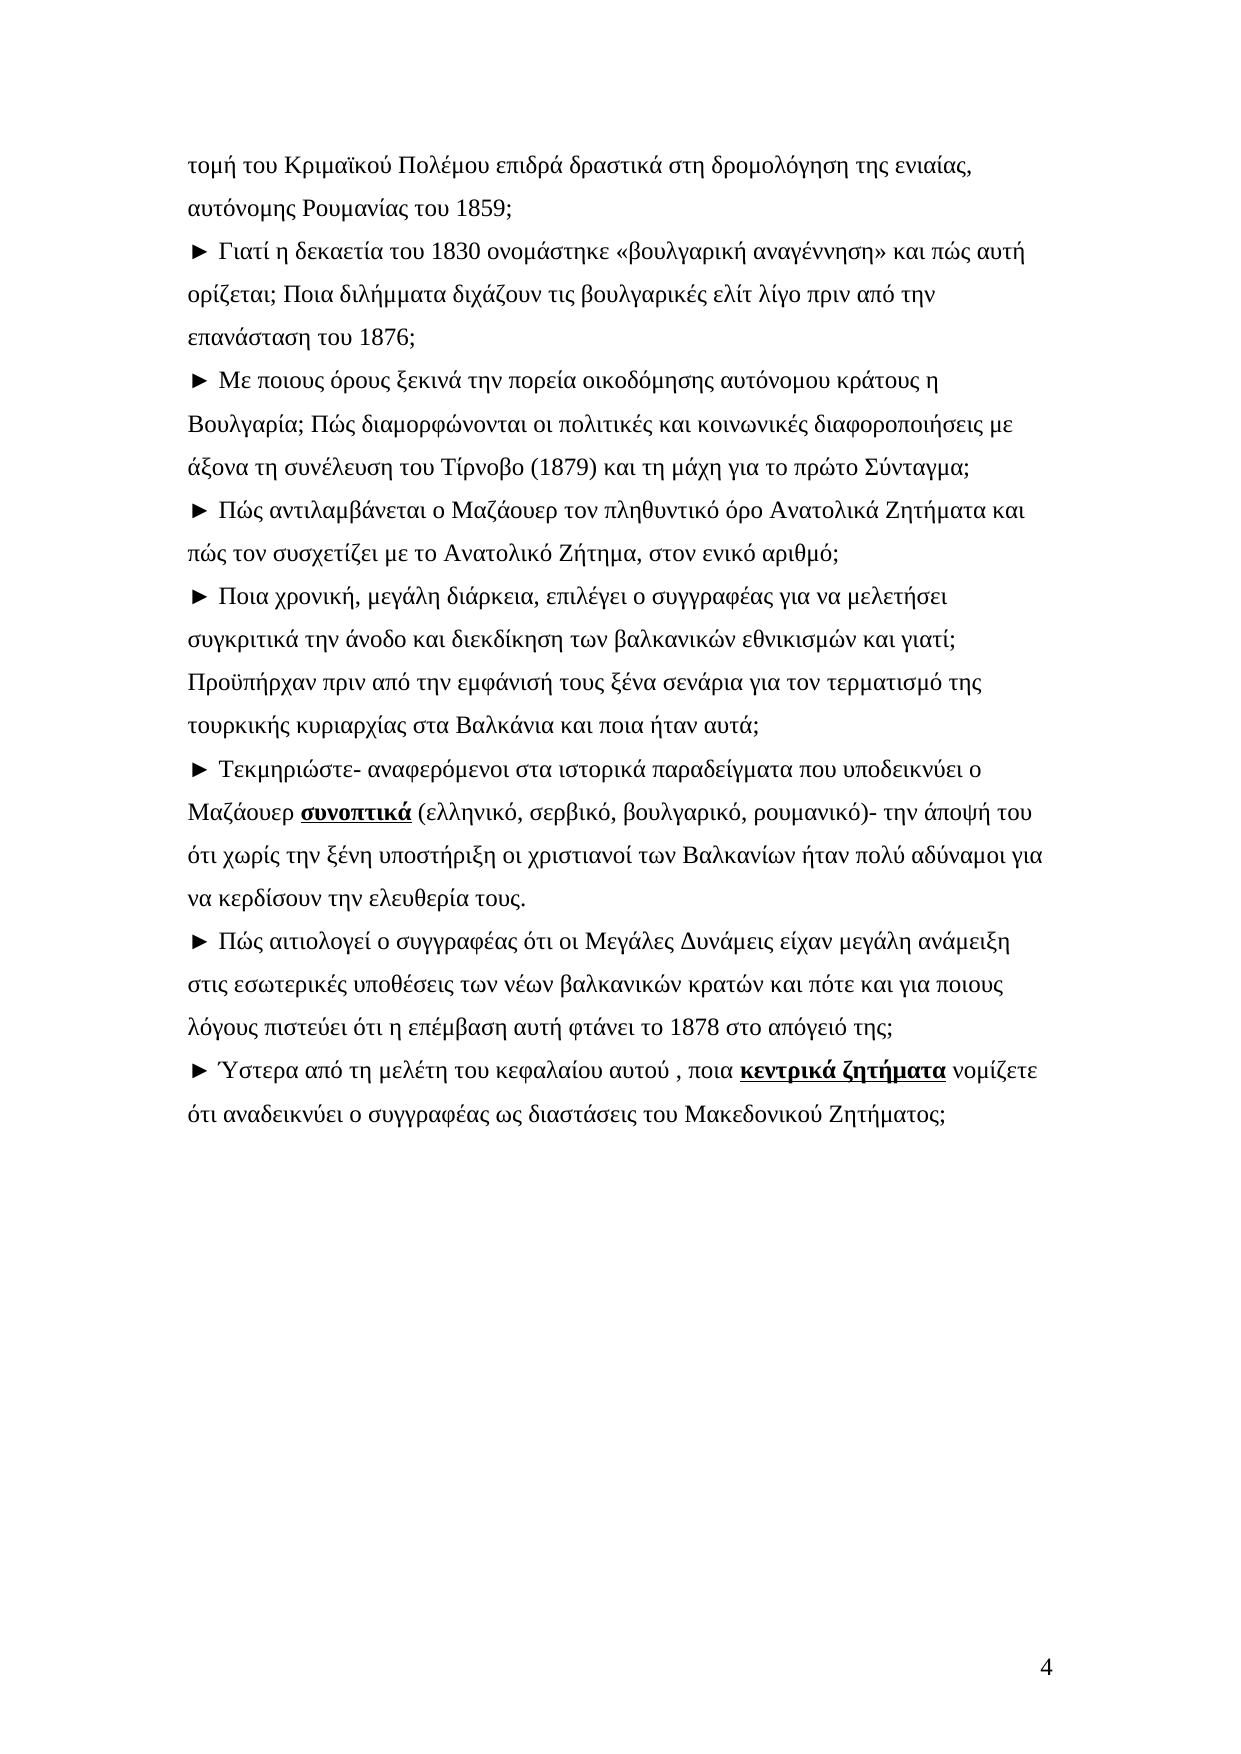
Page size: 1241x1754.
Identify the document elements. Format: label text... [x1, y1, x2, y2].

text ► Με ποιους όρους ξεκινά την πορεία οικοδόμησης αυτόνομου κράτους η Βουλγαρία; Πώς διαμορφώνονται οι πολιτικές και κοινωνικές διαφοροποιήσεις με άξονα τη συνέλευση του Τίρνοβο (1879) και τη μάχη για το πρώτο Σύνταγμα; [187, 366, 1053, 481]
text ► Γιατί η δεκαετία του 1830 ονομάστηκε «βουλγαρική αναγέννηση» και πώς αυτή ορίζεται; Ποια διλήμματα διχάζουν τις βουλγαρικές ελίτ λίγο πριν από την επανάσταση του 1876; [187, 236, 1053, 351]
text ► Πώς αντιλαμβάνεται ο Μαζάουερ τον πληθυντικό όρο Ανατολικά Ζητήματα και πώς τον συσχετίζει με το Ανατολικό Ζήτημα, στον ενικό αριθμό; [187, 495, 1053, 567]
text ► Ύστερα από τη μελέτη του κεφαλαίου αυτού , ποια κεντρικά ζητήματα νομίζετε ότι αναδεικνύει ο συγγραφέας ως διαστάσεις του Μακεδονικού Ζητήματος; [187, 1056, 1053, 1127]
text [187, 150, 1053, 222]
text ► Τεκμηριώστε- αναφερόμενοι στα ιστορικά παραδείγματα που υποδεικνύει ο Μαζάουερ συνοπτικά (ελληνικό, σερβικό, βουλγαρικό, ρουμανικό)- την άποψή του ότι χωρίς την ξένη υποστήριξη οι χριστιανοί των Βαλκανίων ήταν πολύ αδύναμοι για να κερδίσουν την ελευθερία τους. [187, 754, 1053, 912]
text ► Πώς αιτιολογεί ο συγγραφέας ότι οι Μεγάλες Δυνάμεις είχαν μεγάλη ανάμειξη στις εσωτερικές υποθέσεις των νέων βαλκανικών κρατών και πότε και για ποιους λόγους πιστεύει ότι η επέμβαση αυτή φτάνει το 1878 στο απόγειό της; [187, 926, 1053, 1041]
text ► Ποια χρονική, μεγάλη διάρκεια, επιλέγει ο συγγραφέας για να μελετήσει συγκριτικά την άνοδο και διεκδίκηση των βαλκανικών εθνικισμών και γιατί; Προϋπήρχαν πριν από την εμφάνισή τους ξένα σενάρια για τον τερματισμό της τουρκικής κυριαρχίας στα Βαλκάνια και ποια ήταν αυτά; [187, 581, 1053, 739]
